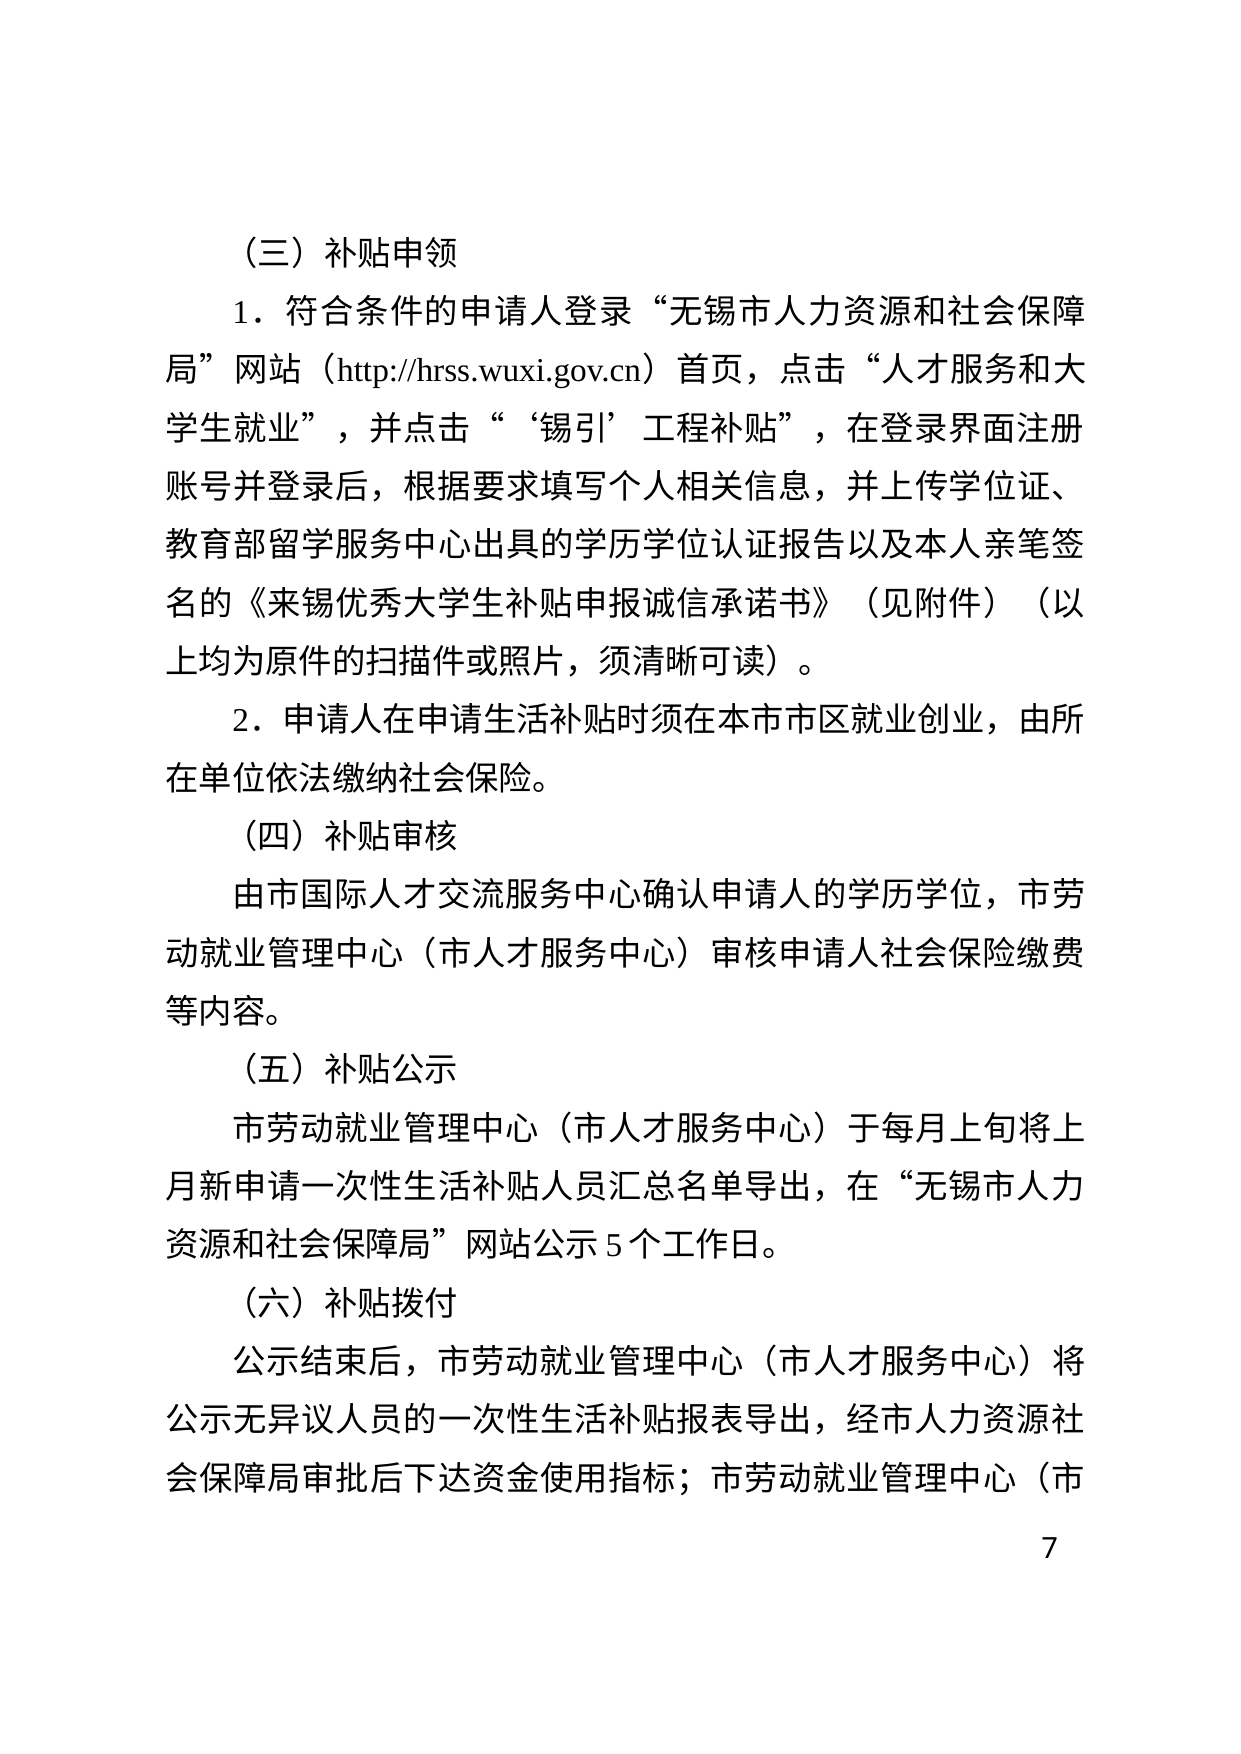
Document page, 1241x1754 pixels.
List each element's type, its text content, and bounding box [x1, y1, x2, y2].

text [165, 1327, 1087, 1502]
subtitle （五）补贴公示 [165, 1035, 1087, 1093]
subtitle （六）补贴拨付 [165, 1268, 1087, 1327]
text 由市国际人才交流服务中心确认申请人的学历学位，市劳动就业管理中心（市人才服务中心）审核申请人社会保险缴费等内容。 [165, 860, 1087, 1035]
text 1．符合条件的申请人登录“无锡市人力资源和社会保障局”网站（http://hrss.wuxi.gov.cn）首页，点击“人才服务和大学生就业”，并点击“‘锡引’工程补贴”，在登录界面注册账号并登录后，根据要求填写个人相关信息，并上传学位证、教育部留学服务中心出具的学历学位认证报告以及本人亲笔签名的《来锡优秀大学生补贴申报诚信承诺书》（见附件）（以上均为原件的扫描件或照片，须清晰可读）。 [165, 277, 1087, 685]
text 2．申请人在申请生活补贴时须在本市市区就业创业，由所在单位依法缴纳社会保险。 [165, 685, 1087, 802]
text 市劳动就业管理中心（市人才服务中心）于每月上旬将上月新申请一次性生活补贴人员汇总名单导出，在“无锡市人力资源和社会保障局”网站公示5个工作日。 [165, 1093, 1087, 1268]
subtitle （四）补贴审核 [165, 802, 1087, 860]
subtitle （三）补贴申领 [165, 218, 1087, 277]
